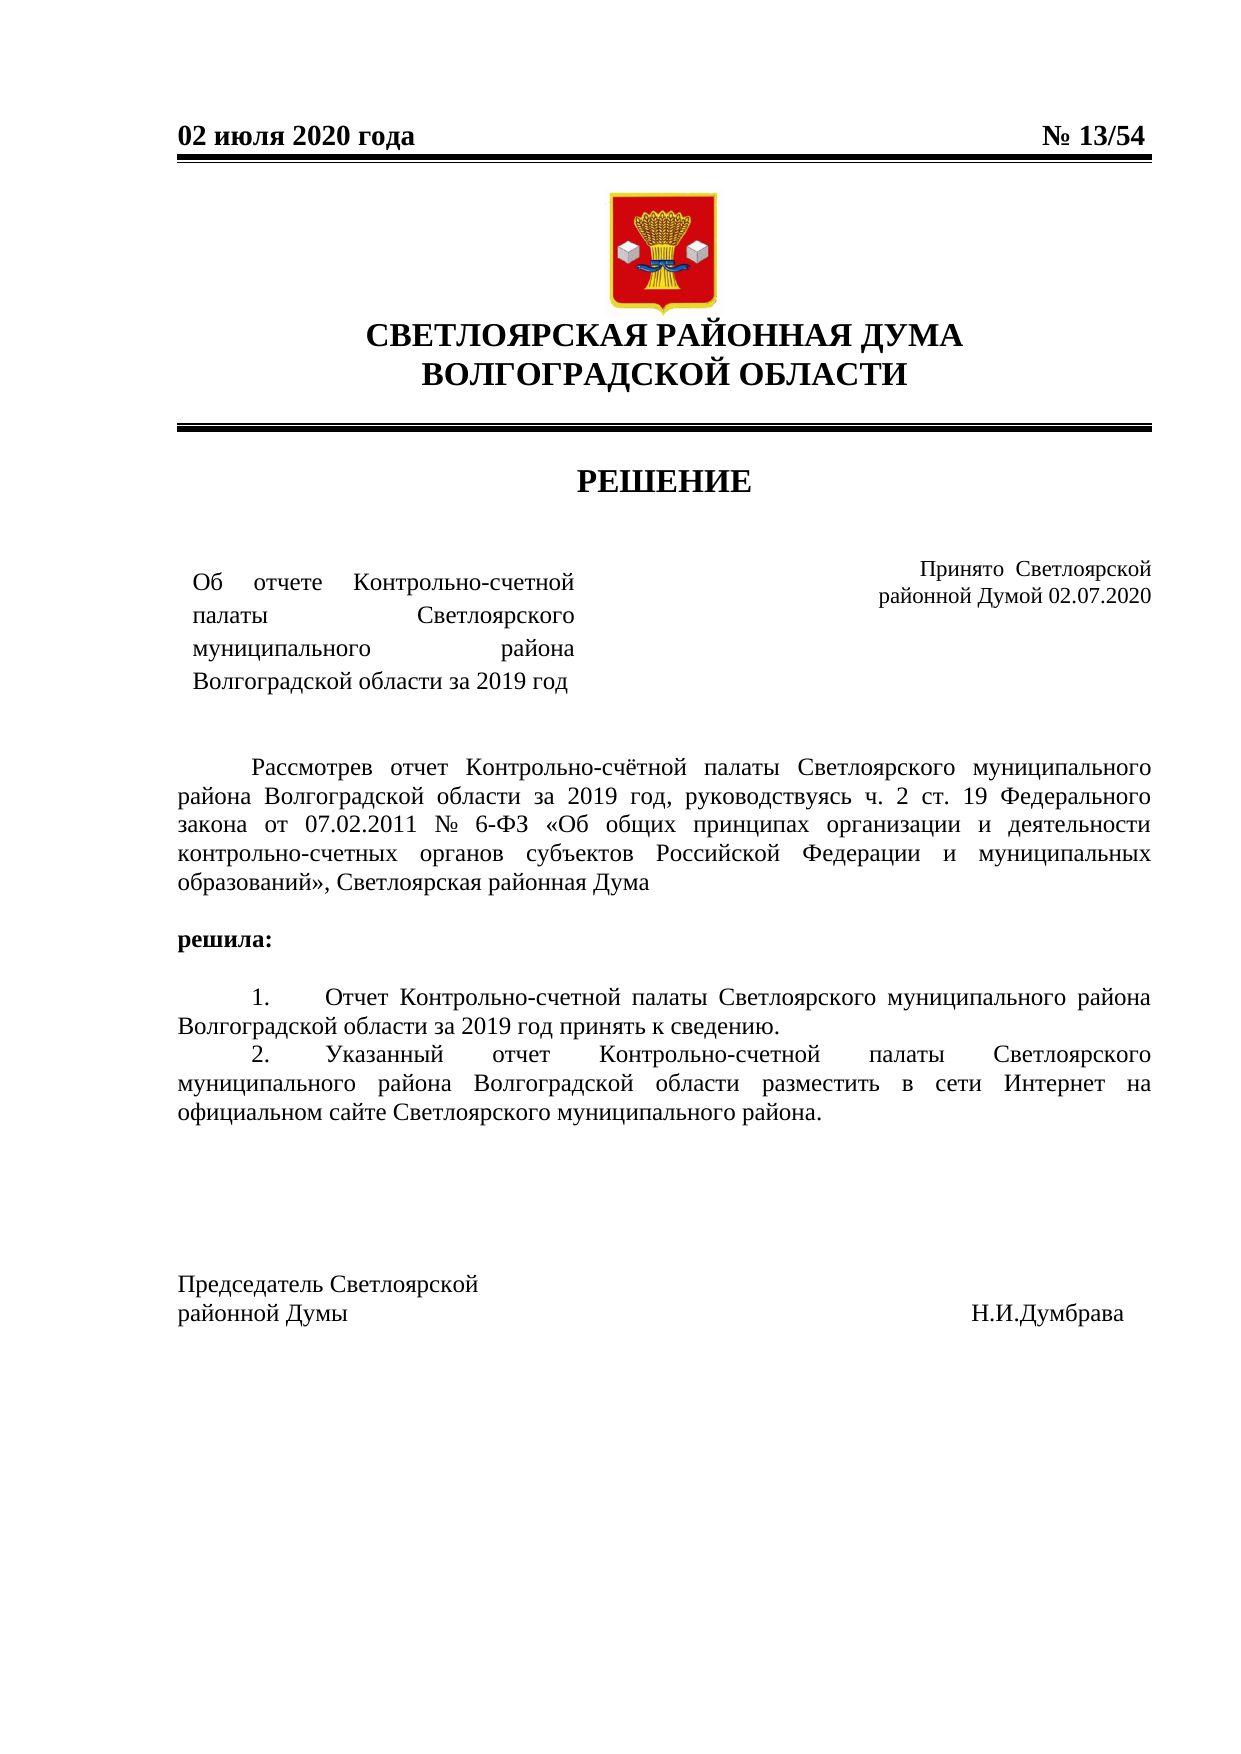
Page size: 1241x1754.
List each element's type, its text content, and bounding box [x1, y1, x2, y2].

text решила: [177, 924, 1152, 953]
text ВОЛГОГРАДСКОЙ ОБЛАСТИ [177, 354, 1152, 392]
text 02 июля 2020 года № 13/54 [177, 118, 1152, 154]
list Отчет Контрольно-счетной палаты Светлоярского муниципального района Волгоградской области за 2019 год принять к сведению. [177, 982, 1152, 1039]
text СВЕТЛОЯРСКАЯ РАЙОННАЯ ДУМА [177, 316, 1152, 354]
list Указанный отчет Контрольно-счетной палаты Светлоярского муниципального района Волгоградской области разместить в сети Интернет на официальном сайте Светлоярского муниципального района. [177, 1039, 1152, 1126]
text Рассмотрев отчет Контрольно-счётной палаты Светлоярского муниципального района Волгоградской области за 2019 год, руководствуясь ч. 2 ст. 19 Федерального закона от 07.02.2011 № 6-ФЗ «Об общих принципах организации и деятельности контрольно-счетных органов субъектов Российской Федерации и муниципальных образований», Светлоярская районная Дума [177, 752, 1152, 896]
text районной Думы Н.И.Думбрава [177, 1298, 1152, 1327]
text РЕШЕНИЕ [177, 461, 1152, 499]
text районной Думой 02.07.2020 [590, 582, 1152, 608]
picture [605, 188, 724, 316]
text Принято Светлоярской [177, 556, 1152, 582]
text Председатель Светлоярской [177, 1269, 1152, 1298]
